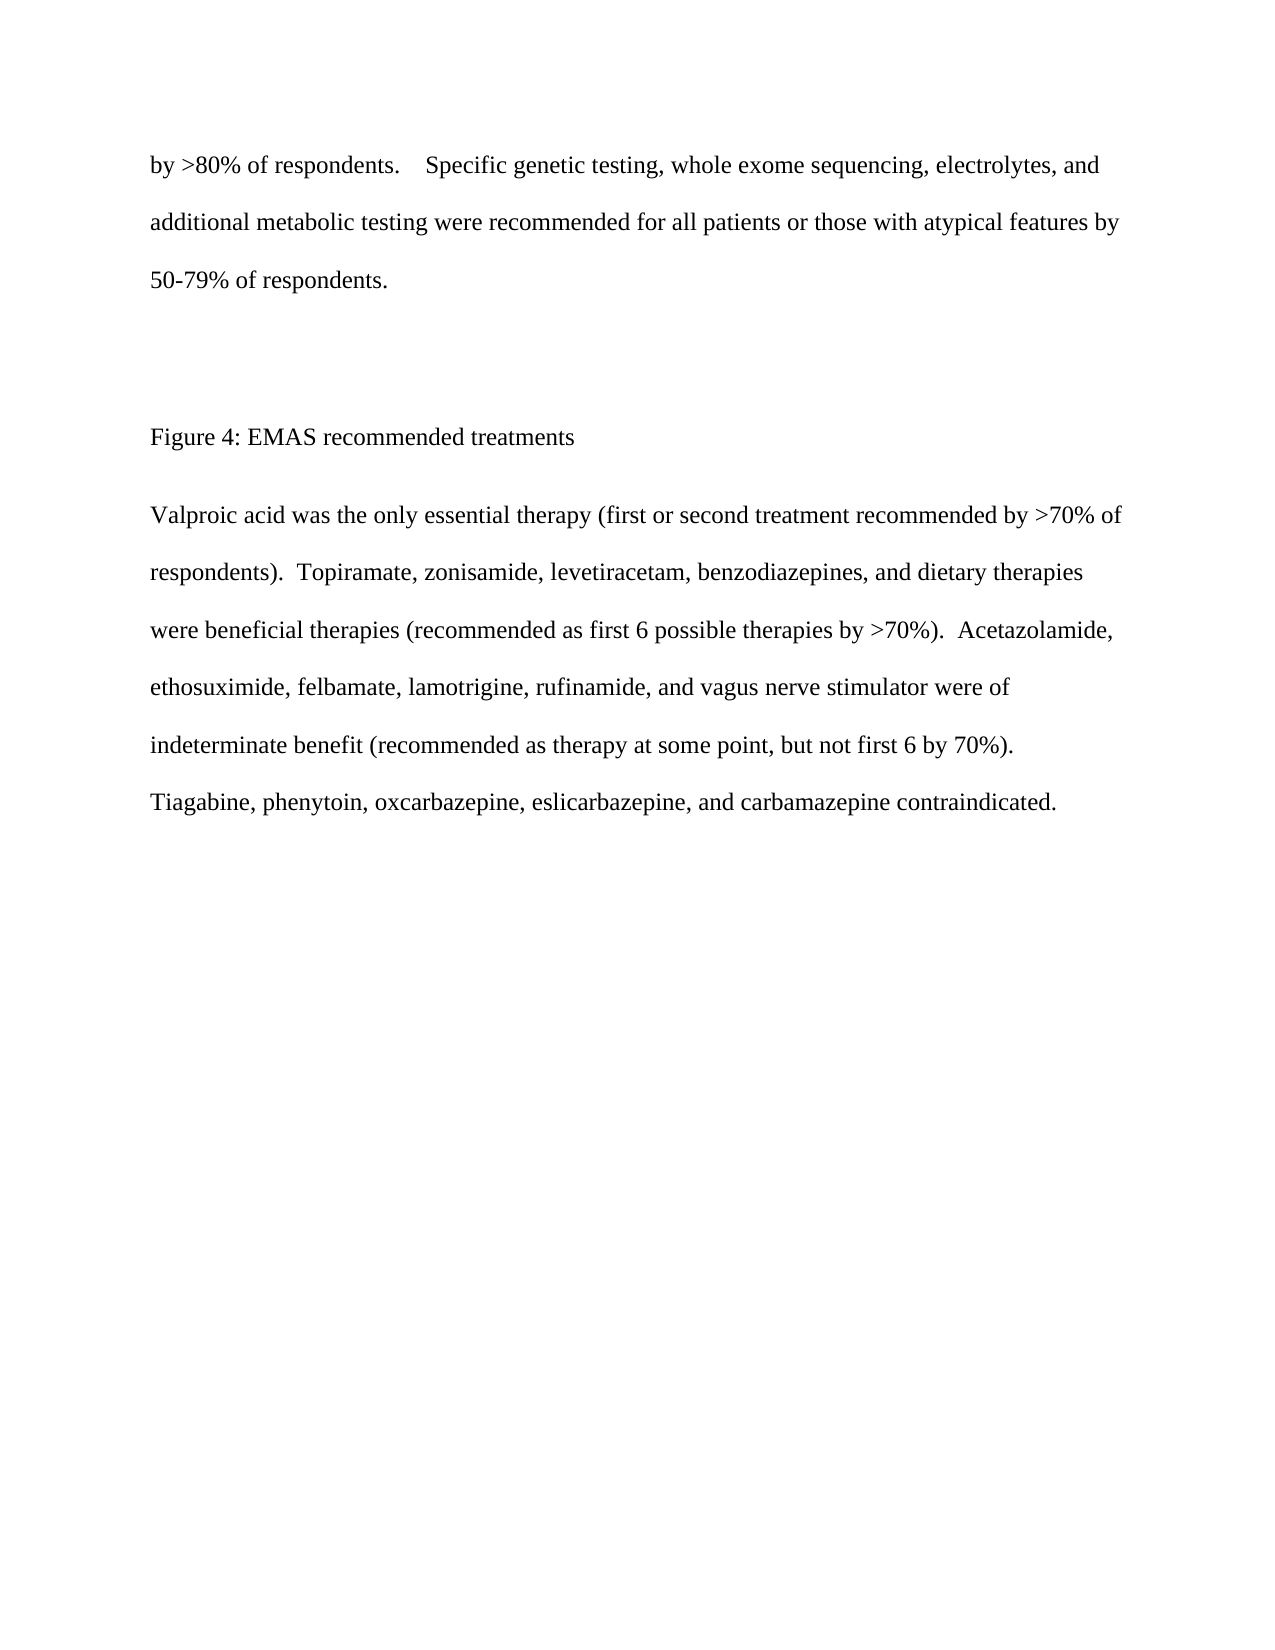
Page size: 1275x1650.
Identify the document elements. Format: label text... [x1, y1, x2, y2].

text Valproic acid was the only essential therapy (first or second treatment recommended by >70% of respondents). Topiramate, zonisamide, levetiracetam, benzodiazepines, and dietary therapies were beneficial therapies (recommended as first 6 possible therapies by >70%). Acetazolamide, ethosuximide, felbamate, lamotrigine, rufinamide, and vagus nerve stimulator were of indeterminate benefit (recommended as therapy at some point, but not first 6 by 70%). Tiagabine, phenytoin, oxcarbazepine, eslicarbazepine, and carbamazepine contraindicated. [150, 500, 1125, 816]
text Figure 4: EMAS recommended treatments [150, 422, 1125, 450]
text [150, 150, 1125, 294]
